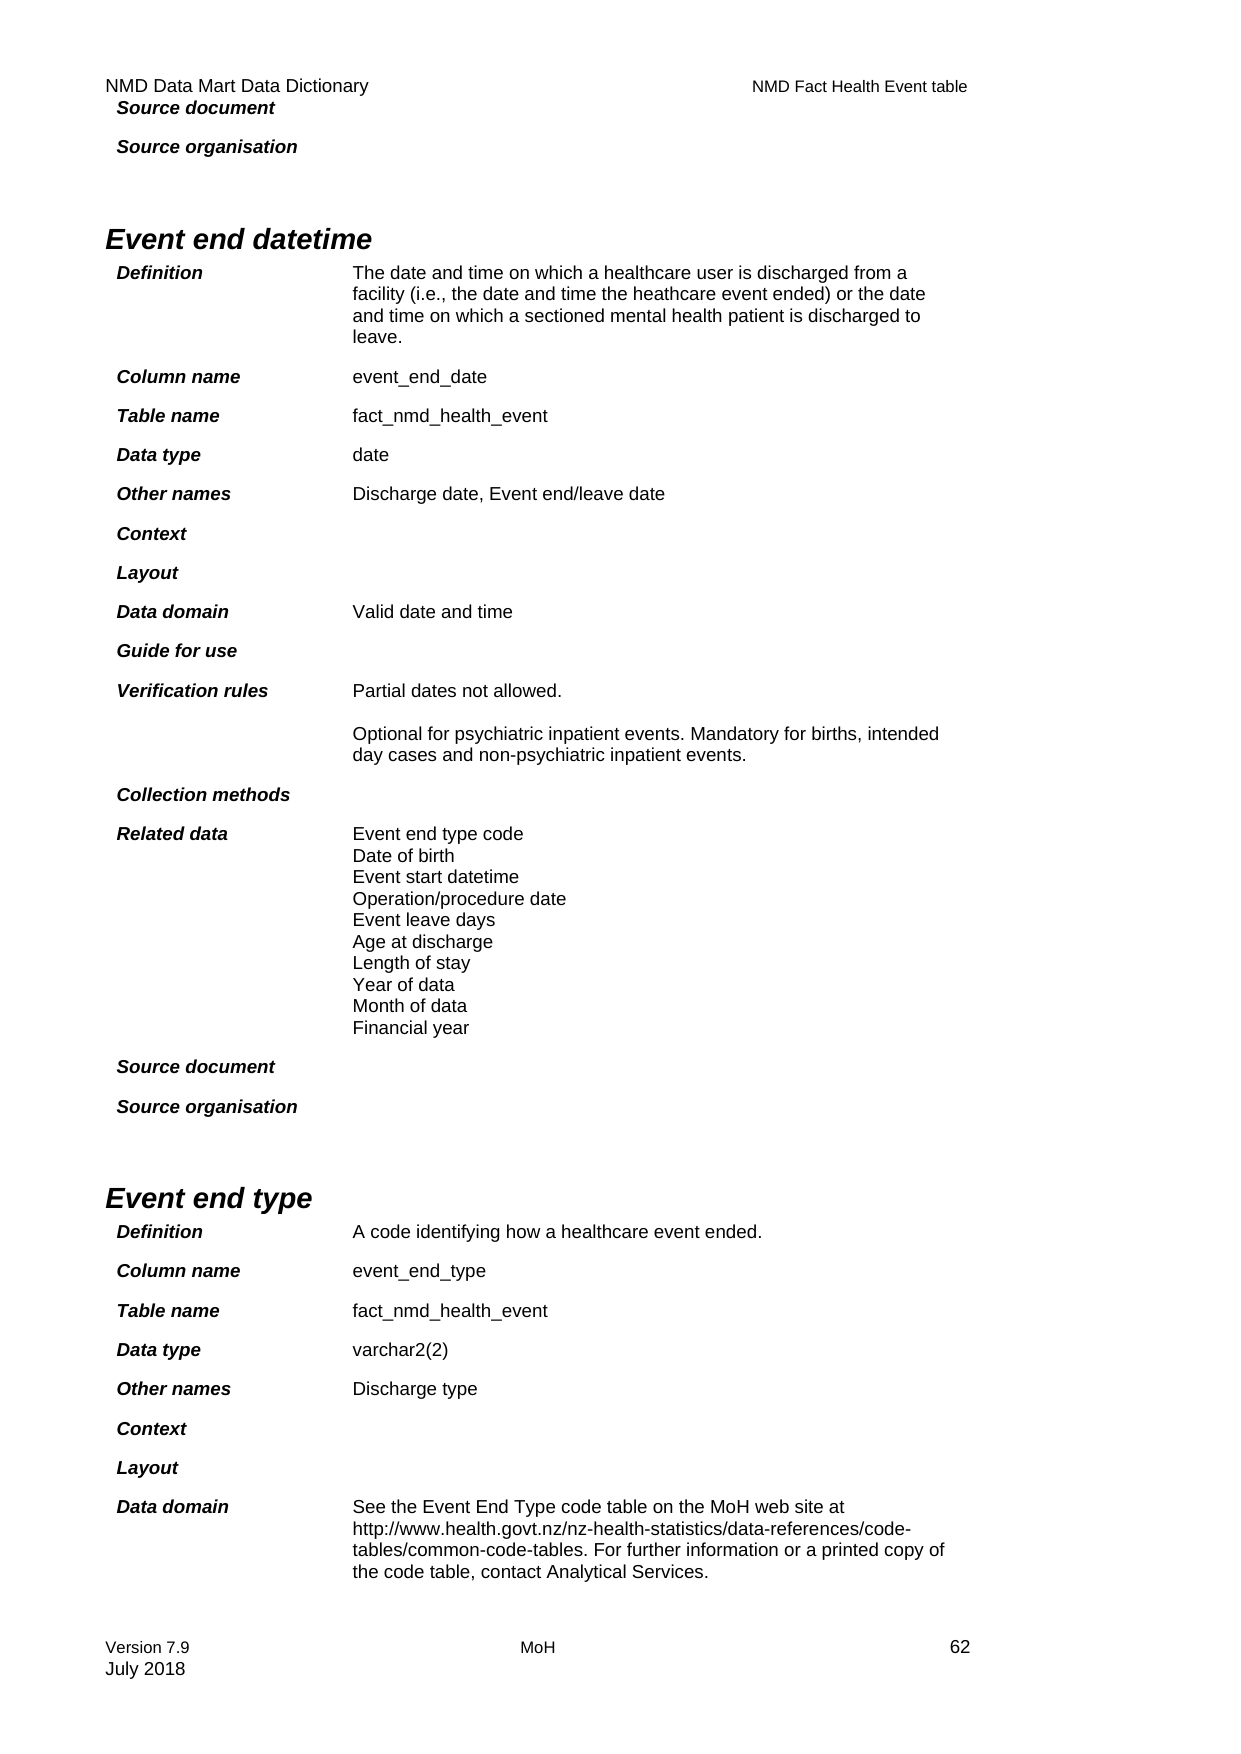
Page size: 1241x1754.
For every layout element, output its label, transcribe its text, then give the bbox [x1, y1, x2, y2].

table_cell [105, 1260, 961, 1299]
subtitle Event end datetime [105, 222, 1181, 255]
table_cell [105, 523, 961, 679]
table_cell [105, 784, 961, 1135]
subtitle Event end type [105, 1181, 1181, 1215]
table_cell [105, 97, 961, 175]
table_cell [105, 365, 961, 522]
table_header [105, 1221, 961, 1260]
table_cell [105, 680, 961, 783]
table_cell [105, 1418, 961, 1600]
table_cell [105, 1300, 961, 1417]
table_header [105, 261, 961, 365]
